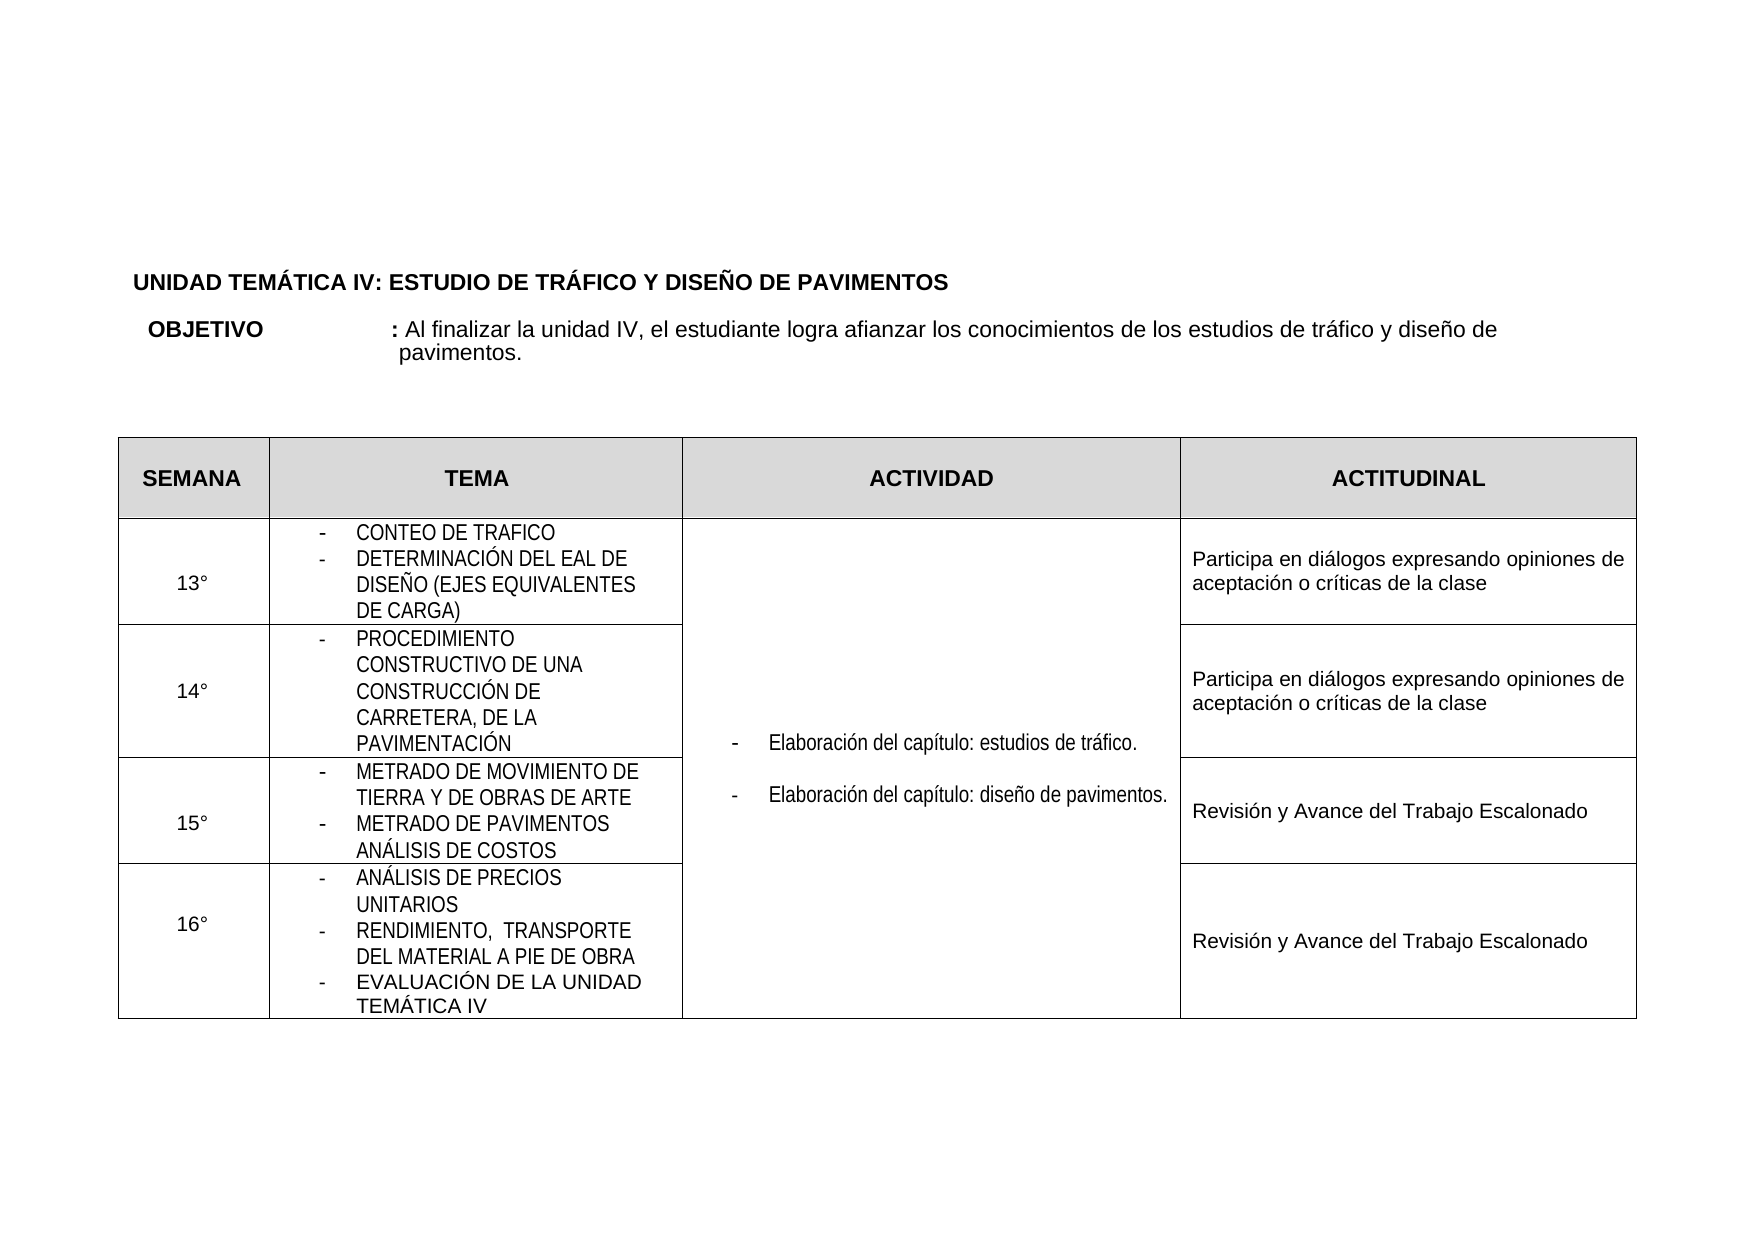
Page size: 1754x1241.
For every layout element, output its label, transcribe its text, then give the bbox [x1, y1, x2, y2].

table_cell METRADO DE MOVIMIENTO DE TIERRA Y DE OBRAS DE ARTE METRADO DE PAVIMENTOS ANÁLISIS DE COSTOS [270, 758, 682, 863]
table_cell 14° [119, 625, 269, 757]
table_cell 13° [119, 519, 269, 624]
table_cell 16° [119, 864, 269, 1017]
table_header ACTITUDINAL [1181, 438, 1636, 517]
list UNIDAD TEMÁTICA IV: ESTUDIO DE TRÁFICO Y DISEÑO DE PAVIMENTOS [133, 268, 1660, 295]
table_cell ANÁLISIS DE PRECIOS UNITARIOS RENDIMIENTO, TRANSPORTE DEL MATERIAL A PIE DE OBRA EVALUACIÓN DE LA UNIDAD TEMÁTICA IV [270, 864, 682, 1017]
text OBJETIVO : Al finalizar la unidad IV, el estudiante logra afianzar los conocimientos de los estudios de tráfico y diseño de pavimentos. [148, 319, 1606, 365]
table_cell 15° [119, 758, 269, 863]
table_cell CONTEO DE TRAFICO DETERMINACIÓN DEL EAL DE DISEÑO (EJES EQUIVALENTES DE CARGA) [270, 519, 682, 624]
table_cell Elaboración del capítulo: estudios de tráfico. Elaboración del capítulo: diseño de pavimentos. [683, 519, 1180, 1017]
table_cell Participa en diálogos expresando opiniones de aceptación o críticas de la clase [1181, 519, 1636, 624]
table_cell Revisión y Avance del Trabajo Escalonado [1181, 864, 1636, 1017]
table_cell PROCEDIMIENTO CONSTRUCTIVO DE UNA CONSTRUCCIÓN DE CARRETERA, DE LA PAVIMENTACIÓN [270, 625, 682, 757]
table_header ACTIVIDAD [683, 438, 1180, 517]
table_cell Participa en diálogos expresando opiniones de aceptación o críticas de la clase [1181, 625, 1636, 757]
table_header TEMA [270, 438, 682, 517]
table_cell Revisión y Avance del Trabajo Escalonado [1181, 758, 1636, 863]
table_header SEMANA [119, 438, 269, 517]
